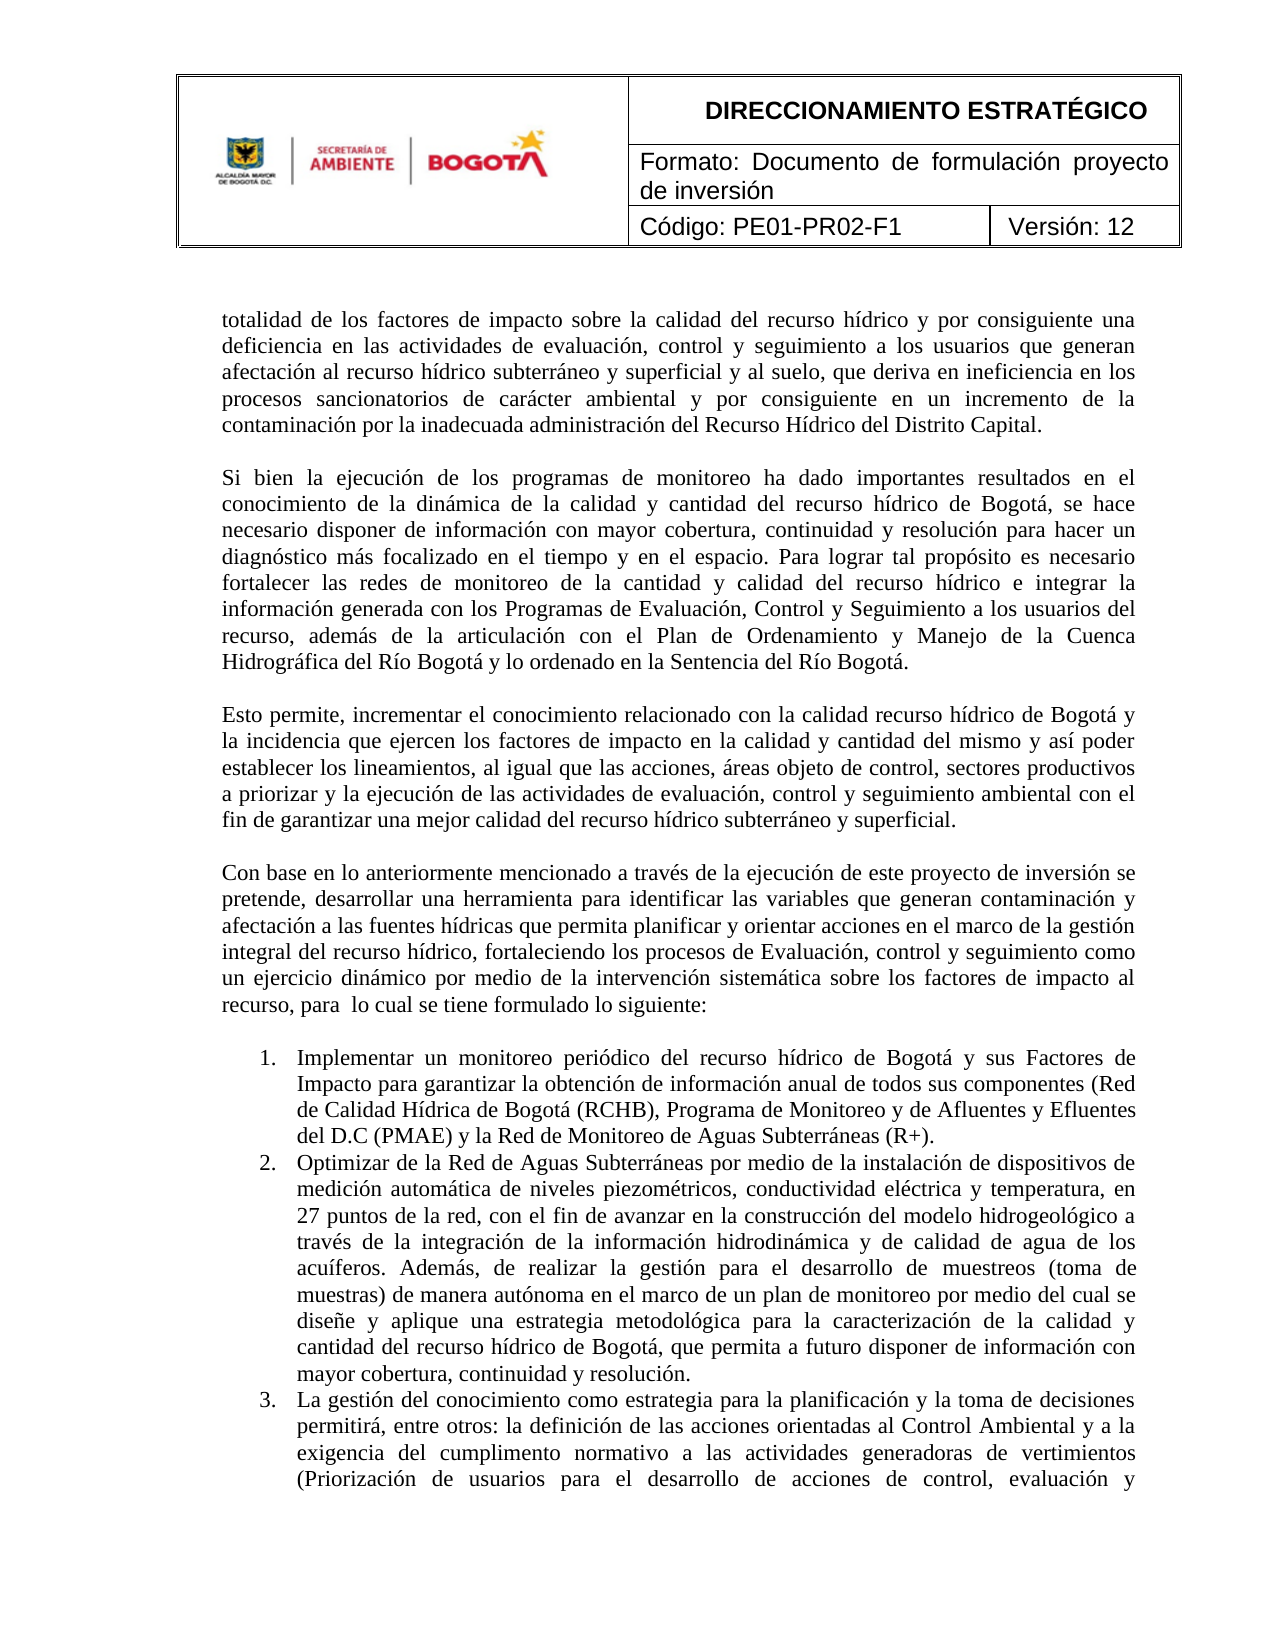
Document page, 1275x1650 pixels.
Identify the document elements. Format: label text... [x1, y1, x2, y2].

list Implementar un monitoreo periódico del recurso hídrico de Bogotá y sus Factores de Impacto para garantizar la obtención de información anual de todos sus componentes (Red de Calidad Hídrica de Bogotá (RCHB), Programa de Monitoreo y de Afluentes y Efluentes del D.C (PMAE) y la Red de Monitoreo de Aguas Subterráneas (R+). [259, 1043, 1137, 1149]
picture [189, 102, 580, 219]
text Con base en lo anteriormente mencionado a través de la ejecución de este proyecto de inversión se pretende, desarrollar una herramienta para identificar las variables que generan contaminación y afectación a las fuentes hídricas que permita planificar y orientar acciones en el marco de la gestión integral del recurso hídrico, fortaleciendo los procesos de Evaluación, control y seguimiento como un ejercicio dinámico por medio de la intervención sistemática sobre los factores de impacto al recurso, para lo cual se tiene formulado lo siguiente: [222, 859, 1137, 1017]
list Si bien la ejecución de los programas de monitoreo ha dado importantes resultados en el conocimiento de la dinámica de la calidad y cantidad del recurso hídrico de Bogotá, se hace necesario disponer de información con mayor cobertura, continuidad y resolución para hacer un diagnóstico más focalizado en el tiempo y en el espacio. Para lograr tal propósito es necesario fortalecer las redes de monitoreo de la cantidad y calidad del recurso hídrico e integrar la información generada con los Programas de Evaluación, Control y Seguimiento a los usuarios del recurso, además de la articulación con el Plan de Ordenamiento y Manejo de la Cuenca Hidrográfica del Río Bogotá y lo ordenado en la Sentencia del Río Bogotá. [222, 464, 1137, 674]
list Optimizar de la Red de Aguas Subterráneas por medio de la instalación de dispositivos de medición automática de niveles piezométricos, conductividad eléctrica y temperatura, en 27 puntos de la red, con el fin de avanzar en la construcción del modelo hidrogeológico a través de la integración de la información hidrodinámica y de calidad de agua de los acuíferos. Además, de realizar la gestión para el desarrollo de muestreos (toma de muestras) de manera autónoma en el marco de un plan de monitoreo por medio del cual se diseñe y aplique una estrategia metodológica para la caracterización de la calidad y cantidad del recurso hídrico de Bogotá, que permita a futuro disponer de información con mayor cobertura, continuidad y resolución. [259, 1149, 1137, 1386]
list Esto permite, incrementar el conocimiento relacionado con la calidad recurso hídrico de Bogotá y la incidencia que ejercen los factores de impacto en la calidad y cantidad del mismo y así poder establecer los lineamientos, al igual que las acciones, áreas objeto de control, sectores productivos a priorizar y la ejecución de las actividades de evaluación, control y seguimiento ambiental con el fin de garantizar una mejor calidad del recurso hídrico subterráneo y superficial. [222, 701, 1137, 833]
